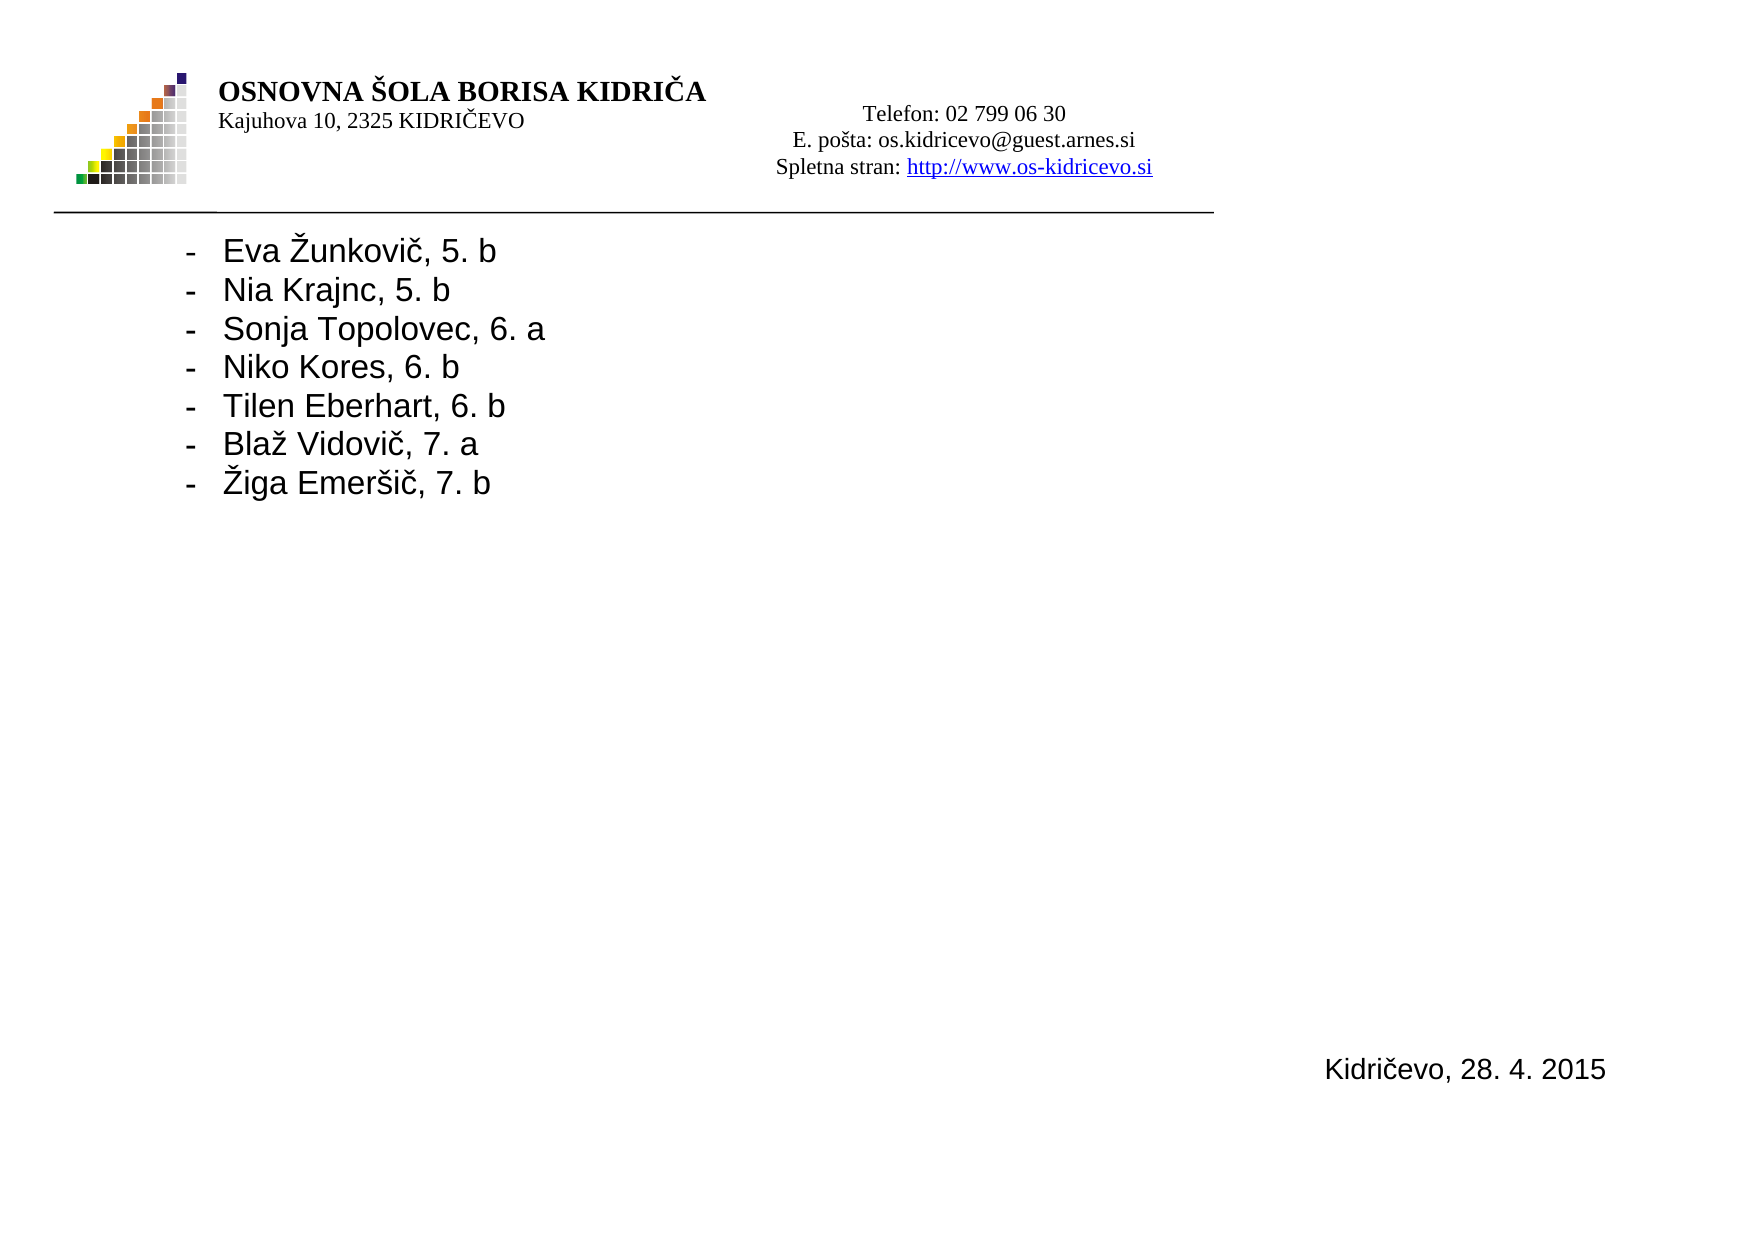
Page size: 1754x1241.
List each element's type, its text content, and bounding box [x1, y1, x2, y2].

list Sonja Topolovec, 6. a [185, 309, 1606, 347]
list Žiga Emeršič, 7. b [185, 463, 1606, 501]
list Nia Krajnc, 5. b [185, 270, 1606, 309]
list Tilen Eberhart, 6. b [185, 386, 1606, 424]
text Kidričevo, 28. 4. 2015 [664, 1052, 1606, 1086]
list Niko Kores, 6. b [185, 347, 1606, 386]
list Blaž Vidovič, 7. a [185, 424, 1606, 463]
picture [76, 73, 187, 184]
list Eva Žunkovič, 5. b [185, 232, 1606, 270]
